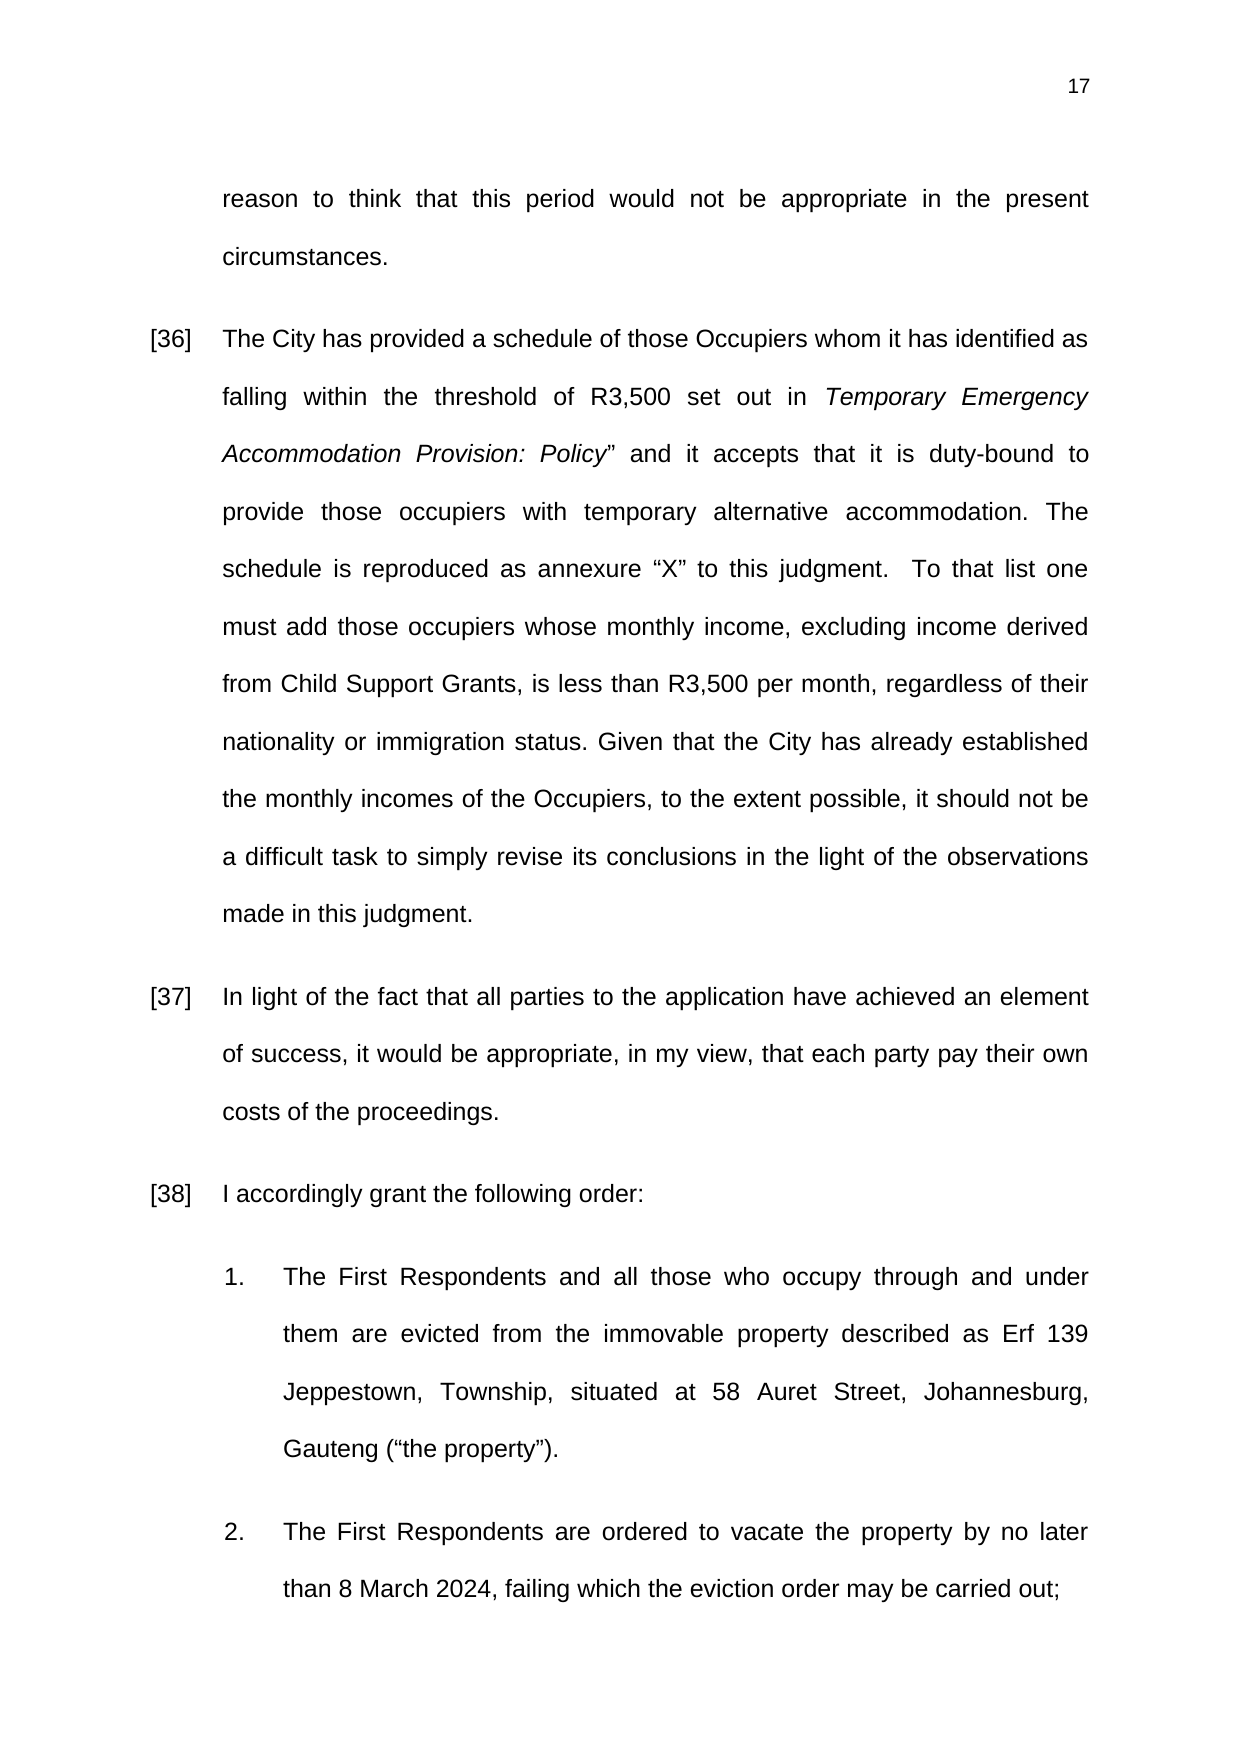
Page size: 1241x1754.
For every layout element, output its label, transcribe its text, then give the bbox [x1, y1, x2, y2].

list In light of the fact that all parties to the application have achieved an element of success, it would be appropriate, in my view, that each party pay their own costs of the proceedings. [150, 981, 1090, 1125]
list The City has provided a schedule of those Occupiers whom it has identified as falling within the threshold of R3,500 set out in Temporary Emergency Accommodation Provision: Policy” and it accepts that it is duty-bound to provide those occupiers with temporary alternative accommodation. The schedule is reproduced as annexure “X” to this judgment. To that list one must add those occupiers whose monthly income, excluding income derived from Child Support Grants, is less than R3,500 per month, regardless of their nationality or immigration status. Given that the City has already established the monthly incomes of the Occupiers, to the extent possible, it should not be a difficult task to simply revise its conclusions in the light of the observations made in this judgment. [150, 324, 1090, 928]
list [150, 184, 1090, 270]
list I accordingly grant the following order: [150, 1179, 1090, 1208]
list The First Respondents are ordered to vacate the property by no later than 8 March 2024, failing which the eviction order may be carried out; [224, 1516, 1090, 1603]
list The First Respondents and all those who occupy through and under them are evicted from the immovable property described as Erf 139 Jeppestown, Township, situated at 58 Auret Street, Johannesburg, Gauteng (“the property”). [224, 1261, 1090, 1463]
